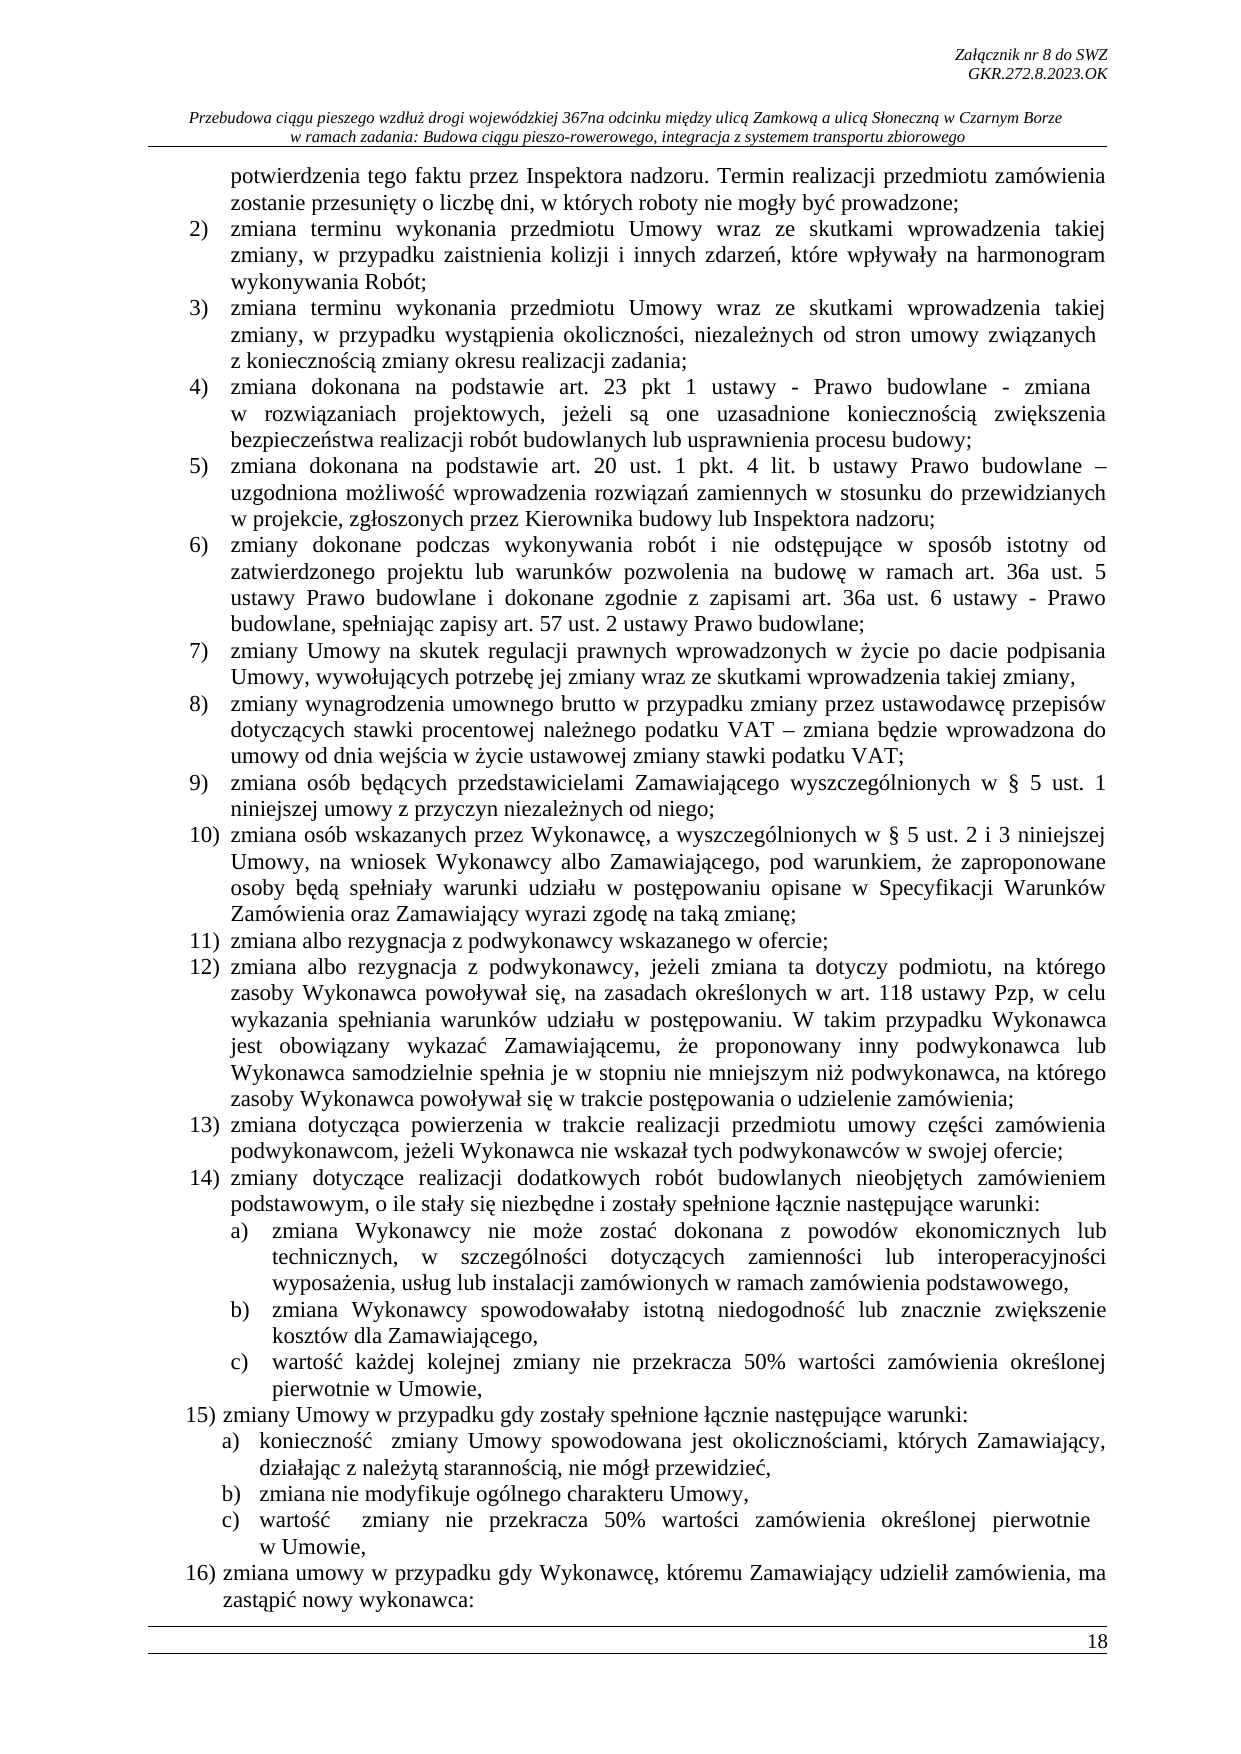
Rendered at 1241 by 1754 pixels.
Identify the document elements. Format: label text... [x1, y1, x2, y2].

list zmiany Umowy na skutek regulacji prawnych wprowadzonych w życie po dacie podpisania Umowy, wywołujących potrzebę jej zmiany wraz ze skutkami wprowadzenia takiej zmiany, [189, 637, 1107, 689]
list zmiana nie modyfikuje ogólnego charakteru Umowy, [222, 1480, 1107, 1507]
list zmiana albo rezygnacja z podwykonawcy, jeżeli zmiana ta dotyczy podmiotu, na którego zasoby Wykonawca powoływał się, na zasadach określonych w art. 118 ustawy Pzp, w celu wykazania spełniania warunków udziału w postępowaniu. W takim przypadku Wykonawca jest obowiązany wykazać Zamawiającemu, że proponowany inny podwykonawca lub Wykonawca samodzielnie spełnia je w stopniu nie mniejszym niż podwykonawca, na którego zasoby Wykonawca powoływał się w trakcie postępowania o udzielenie zamówienia; [189, 953, 1107, 1111]
list zmiany Umowy w przypadku gdy zostały spełnione łącznie następujące warunki: [185, 1401, 1107, 1427]
list zmiana osób będących przedstawicielami Zamawiającego wyszczególnionych w § 5 ust. 1 niniejszej umowy z przyczyn niezależnych od niego; [189, 769, 1107, 821]
list zmiana terminu wykonania przedmiotu Umowy wraz ze skutkami wprowadzenia takiej zmiany, w przypadku zaistnienia kolizji i innych zdarzeń, które wpływały na harmonogram wykonywania Robót; [189, 215, 1107, 294]
list zmiany dotyczące realizacji dodatkowych robót budowlanych nieobjętych zamówieniem podstawowym, o ile stały się niezbędne i zostały spełnione łącznie następujące warunki: [189, 1164, 1107, 1217]
list konieczność zmiany Umowy spowodowana jest okolicznościami, których Zamawiający, działając z należytą starannością, nie mógł przewidzieć, [222, 1427, 1107, 1480]
list zmiana albo rezygnacja z podwykonawcy wskazanego w ofercie; [189, 927, 1107, 953]
list zmiana dokonana na podstawie art. 20 ust. 1 pkt. 4 lit. b ustawy Prawo budowlane – uzgodniona możliwość wprowadzenia rozwiązań zamiennych w stosunku do przewidzianych w projekcie, zgłoszonych przez Kierownika budowy lub Inspektora nadzoru; [189, 452, 1107, 531]
list zmiana umowy w przypadku gdy Wykonawcę, któremu Zamawiający udzielił zamówienia, ma zastąpić nowy wykonawca: [185, 1559, 1107, 1612]
list zmiana dotycząca powierzenia w trakcie realizacji przedmiotu umowy części zamówienia podwykonawcom, jeżeli Wykonawca nie wskazał tych podwykonawców w swojej ofercie; [189, 1111, 1107, 1164]
list zmiana terminu wykonania przedmiotu Umowy wraz ze skutkami wprowadzenia takiej zmiany, w przypadku wystąpienia okoliczności, niezależnych od stron umowy związanych z koniecznością zmiany okresu realizacji zadania; [189, 294, 1107, 373]
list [189, 162, 1107, 215]
list zmiany wynagrodzenia umownego brutto w przypadku zmiany przez ustawodawcę przepisów dotyczących stawki procentowej należnego podatku VAT – zmiana będzie wprowadzona do umowy od dnia wejścia w życie ustawowej zmiany stawki podatku VAT; [189, 689, 1107, 769]
list zmiana Wykonawcy nie może zostać dokonana z powodów ekonomicznych lub technicznych, w szczególności dotyczących zamienności lub interoperacyjności wyposażenia, usług lub instalacji zamówionych w ramach zamówienia podstawowego, [230, 1217, 1107, 1296]
list zmiana dokonana na podstawie art. 23 pkt 1 ustawy - Prawo budowlane - zmiana w rozwiązaniach projektowych, jeżeli są one uzasadnione koniecznością zwiększenia bezpieczeństwa realizacji robót budowlanych lub usprawnienia procesu budowy; [189, 373, 1107, 452]
list zmiana Wykonawcy spowodowałaby istotną niedogodność lub znacznie zwiększenie kosztów dla Zamawiającego, [230, 1296, 1107, 1348]
list wartość zmiany nie przekracza 50% wartości zamówienia określonej pierwotnie w Umowie, [222, 1507, 1107, 1559]
list zmiany dokonane podczas wykonywania robót i nie odstępujące w sposób istotny od zatwierdzonego projektu lub warunków pozwolenia na budowę w ramach art. 36a ust. 5 ustawy Prawo budowlane i dokonane zgodnie z zapisami art. 36a ust. 6 ustawy - Prawo budowlane, spełniając zapisy art. 57 ust. 2 ustawy Prawo budowlane; [189, 531, 1107, 637]
list zmiana osób wskazanych przez Wykonawcę, a wyszczególnionych w § 5 ust. 2 i 3 niniejszej Umowy, na wniosek Wykonawcy albo Zamawiającego, pod warunkiem, że zaproponowane osoby będą spełniały warunki udziału w postępowaniu opisane w Specyfikacji Warunków Zamówienia oraz Zamawiający wyrazi zgodę na taką zmianę; [189, 821, 1107, 927]
list wartość każdej kolejnej zmiany nie przekracza 50% wartości zamówienia określonej pierwotnie w Umowie, [230, 1348, 1107, 1401]
